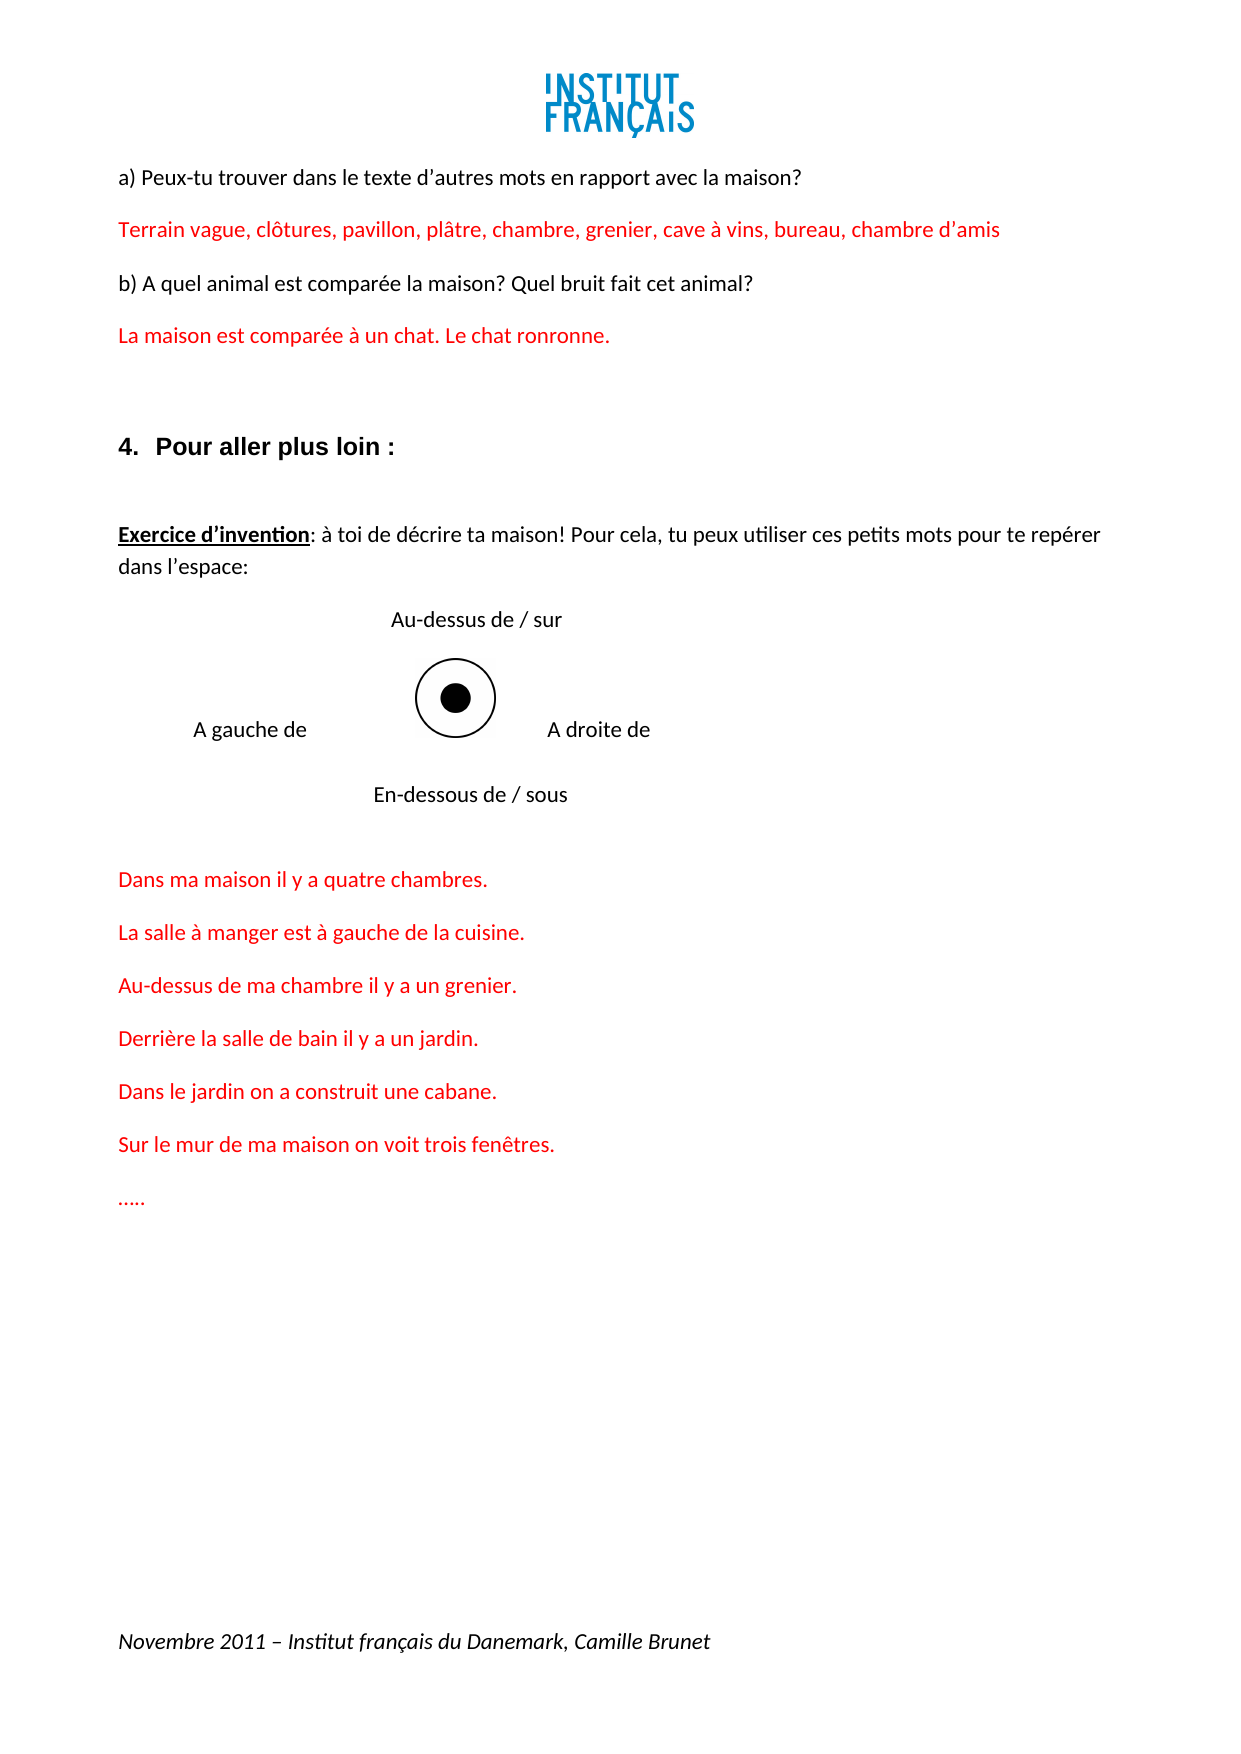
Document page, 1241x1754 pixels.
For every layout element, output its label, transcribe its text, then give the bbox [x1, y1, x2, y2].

text ….. [118, 1183, 1122, 1211]
subtitle Pour aller plus loin : [118, 432, 1122, 461]
picture [415, 658, 496, 738]
picture [562, 73, 569, 88]
text Dans le jardin on a construit une cabane. [118, 1077, 1122, 1105]
text Terrain vague, clôtures, pavillon, plâtre, chambre, grenier, cave à vins, bureau, chambre d’amis [118, 216, 1122, 244]
picture [684, 106, 694, 118]
text Sur le mur de ma maison on voit trois fenêtres. [118, 1130, 1122, 1158]
text b) A quel animal est comparée la maison? Quel bruit fait cet animal? [118, 269, 1122, 297]
text Au-dessus de / sur [118, 605, 1122, 633]
picture [649, 73, 656, 99]
text La salle à manger est à gauche de la cuisine. [118, 918, 1122, 946]
picture [546, 73, 557, 101]
picture [546, 73, 633, 138]
list En-dessous de / sous [193, 780, 1122, 808]
text Exercice d’invention: à toi de décrire ta maison! Pour cela, tu peux utiliser ces petits mots pour te repérer dans l’espace: [118, 520, 1122, 580]
text Dans ma maison il y a quatre chambres. [118, 865, 1122, 893]
picture [569, 107, 576, 113]
text a) Peux-tu trouver dans le texte d’autres mots en rapport avec la maison? [118, 163, 1122, 191]
picture [632, 73, 694, 138]
list A gauche de A droite de [193, 658, 1122, 744]
text La maison est comparée à un chat. Le chat ronronne. [118, 322, 1122, 350]
text Derrière la salle de bain il y a un jardin. [118, 1024, 1122, 1052]
text Au-dessus de ma chambre il y a un grenier. [118, 971, 1122, 999]
